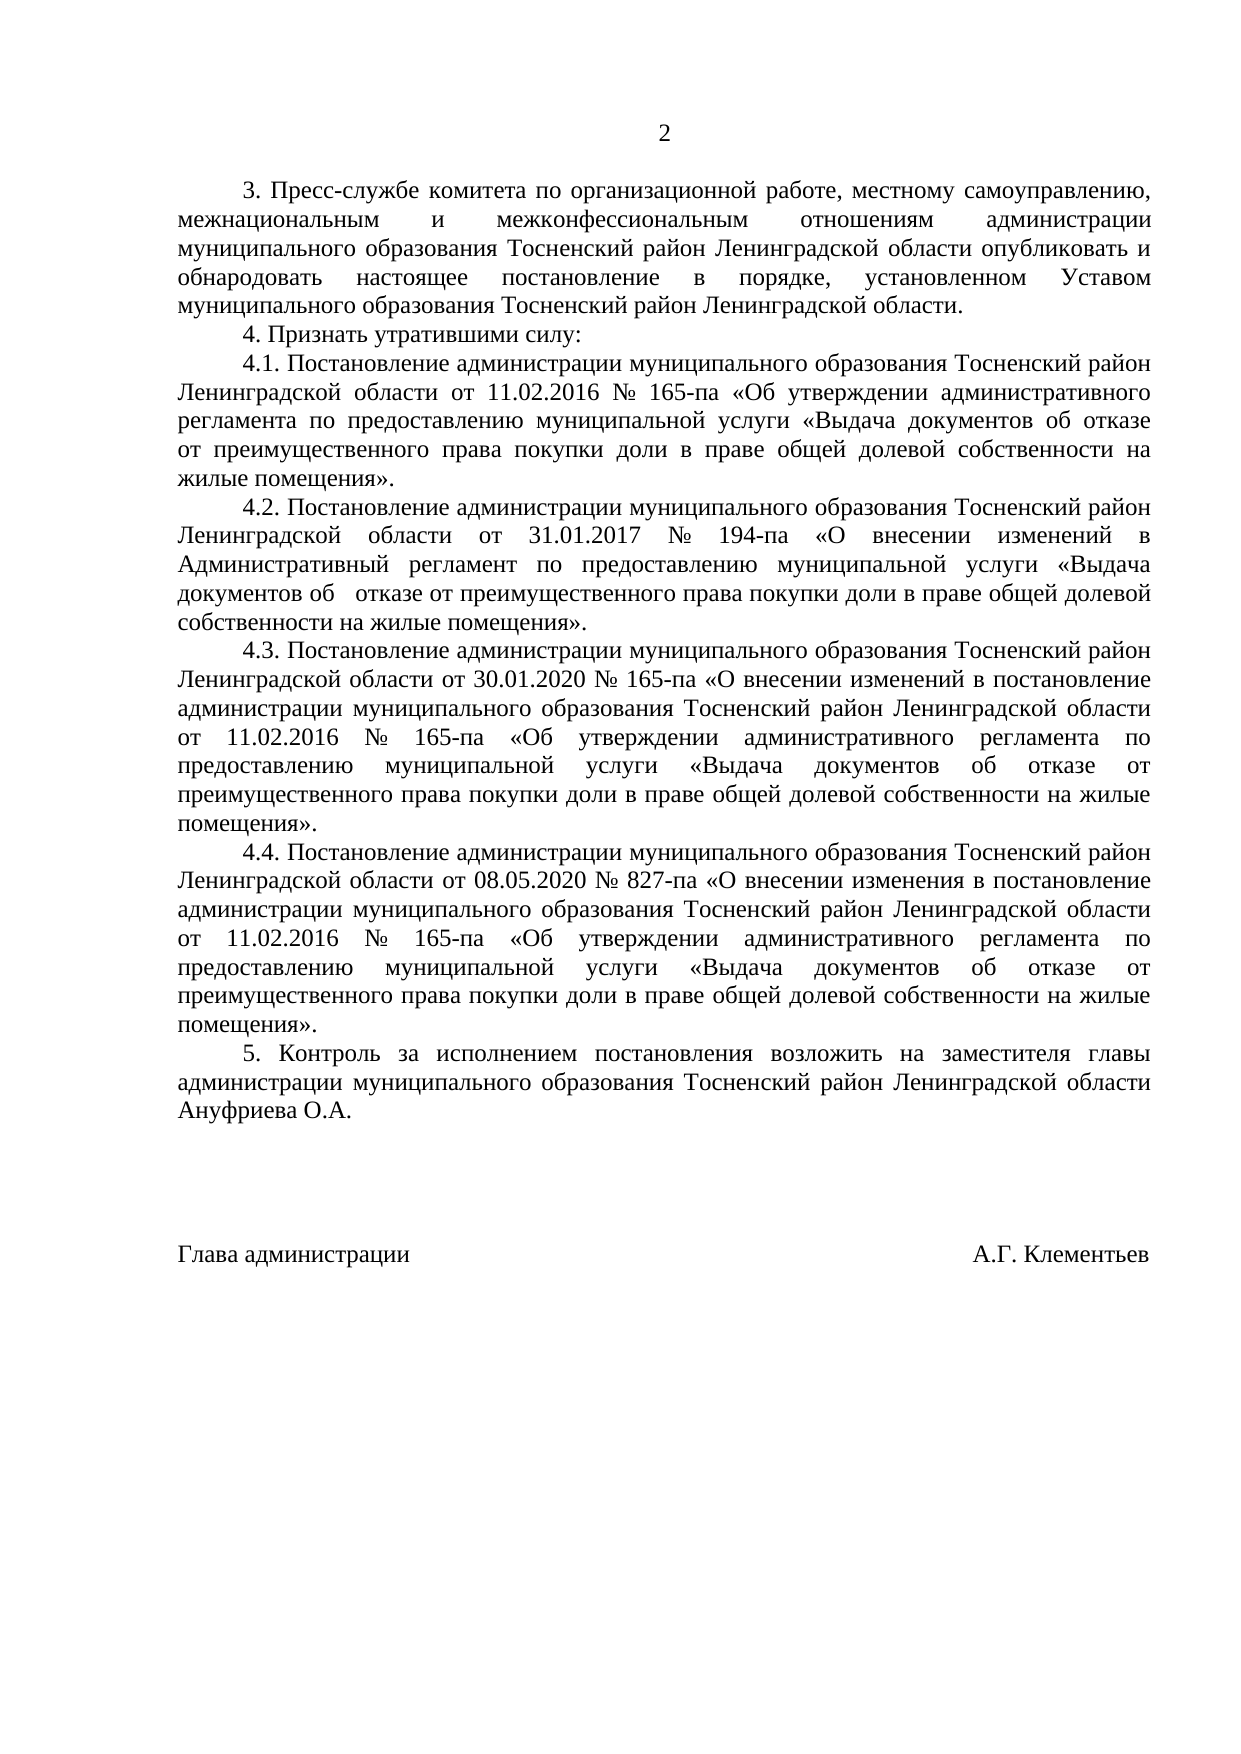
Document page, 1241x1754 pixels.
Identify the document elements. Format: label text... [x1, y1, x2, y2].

title 4.3. Постановление администрации муниципального образования Тосненский район Ленинградской области от 30.01.2020 № 165-па «О внесении изменений в постановление администрации муниципального образования Тосненский район Ленинградской области от 11.02.2016 № 165-па «Об утверждении административного регламента по предоставлению муниципальной услуги «Выдача документов об отказе от преимущественного права покупки доли в праве общей долевой собственности на жилые помещения». [177, 636, 1152, 837]
title 5. Контроль за исполнением постановления возложить на заместителя главы администрации муниципального образования Тосненский район Ленинградской области Ануфриева О.А. [177, 1038, 1152, 1124]
title 4. Признать утратившими силу: [177, 319, 1152, 348]
title 3. Пресс-службе комитета по организационной работе, местному самоуправлению, межнациональным и межконфессиональным отношениям администрации муниципального образования Тосненский район Ленинградской области опубликовать и обнародовать настоящее постановление в порядке, установленном Уставом муниципального образования Тосненский район Ленинградской области. [177, 176, 1152, 319]
title Глава администрации А.Г. Клементьев [177, 1239, 1152, 1268]
title 4.1. Постановление администрации муниципального образования Тосненский район Ленинградской области от 11.02.2016 № 165-па «Об утверждении административного регламента по предоставлению муниципальной услуги «Выдача документов об отказе от преимущественного права покупки доли в праве общей долевой собственности на жилые помещения». [177, 348, 1152, 492]
title 2 [177, 118, 1152, 147]
title 4.4. Постановление администрации муниципального образования Тосненский район Ленинградской области от 08.05.2020 № 827-па «О внесении изменения в постановление администрации муниципального образования Тосненский район Ленинградской области от 11.02.2016 № 165-па «Об утверждении административного регламента по предоставлению муниципальной услуги «Выдача документов об отказе от преимущественного права покупки доли в праве общей долевой собственности на жилые помещения». [177, 837, 1152, 1038]
title 4.2. Постановление администрации муниципального образования Тосненский район Ленинградской области от 31.01.2017 № 194-па «О внесении изменений в Административный регламент по предоставлению муниципальной услуги «Выдача документов об отказе от преимущественного права покупки доли в праве общей долевой собственности на жилые помещения». [177, 492, 1152, 636]
